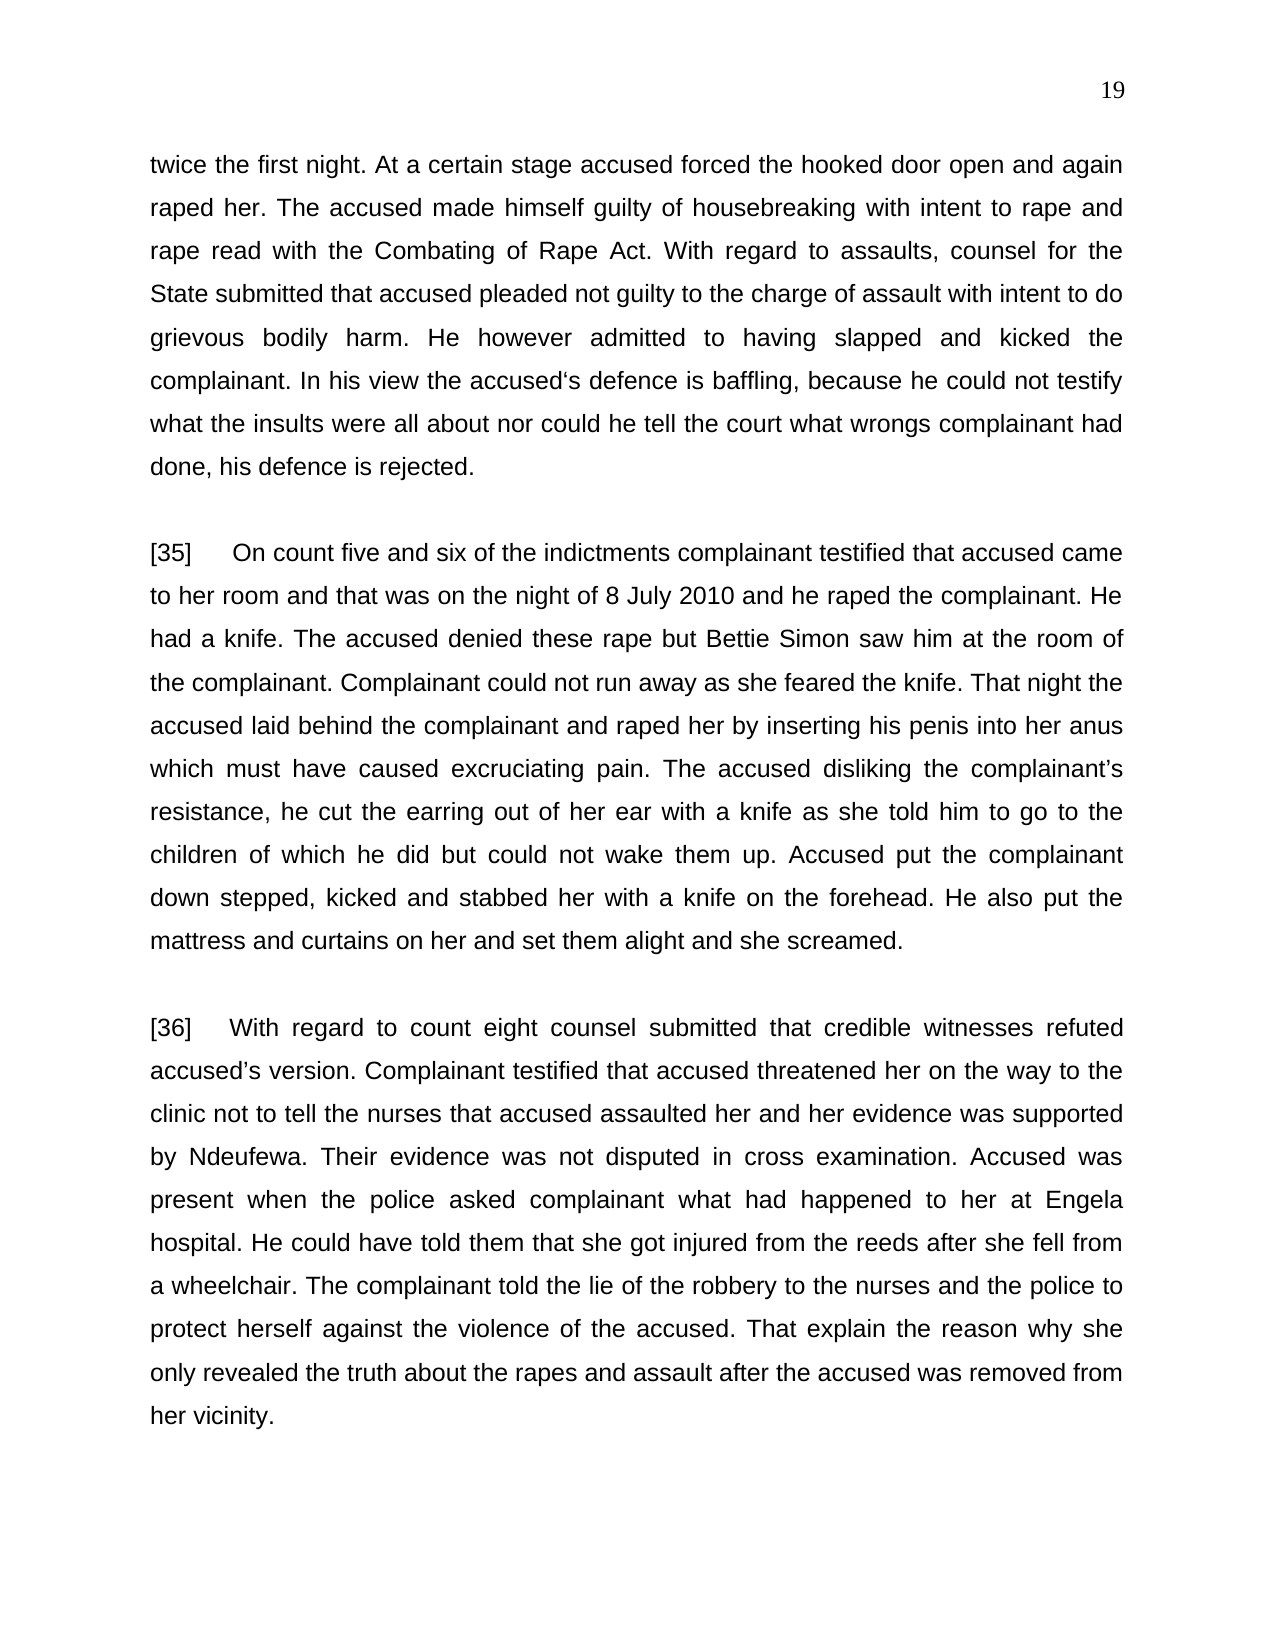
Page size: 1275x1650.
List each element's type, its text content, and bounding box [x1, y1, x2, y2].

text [150, 150, 1125, 481]
text [36] With regard to count eight counsel submitted that credible witnesses refuted accused’s version. Complainant testified that accused threatened her on the way to the clinic not to tell the nurses that accused assaulted her and her evidence was supported by Ndeufewa. Their evidence was not disputed in cross examination. Accused was present when the police asked complainant what had happened to her at Engela hospital. He could have told them that she got injured from the reeds after she fell from a wheelchair. The complainant told the lie of the robbery to the nurses and the police to protect herself against the violence of the accused. That explain the reason why she only revealed the truth about the rapes and assault after the accused was removed from her vicinity. [150, 1012, 1125, 1429]
text [35] On count five and six of the indictments complainant testified that accused came to her room and that was on the night of 8 July 2010 and he raped the complainant. He had a knife. The accused denied these rape but Bettie Simon saw him at the room of the complainant. Complainant could not run away as she feared the knife. That night the accused laid behind the complainant and raped her by inserting his penis into her anus which must have caused excruciating pain. The accused disliking the complainant’s resistance, he cut the earring out of her ear with a knife as she told him to go to the children of which he did but could not wake them up. Accused put the complainant down stepped, kicked and stabbed her with a knife on the forehead. He also put the mattress and curtains on her and set them alight and she screamed. [150, 538, 1125, 955]
